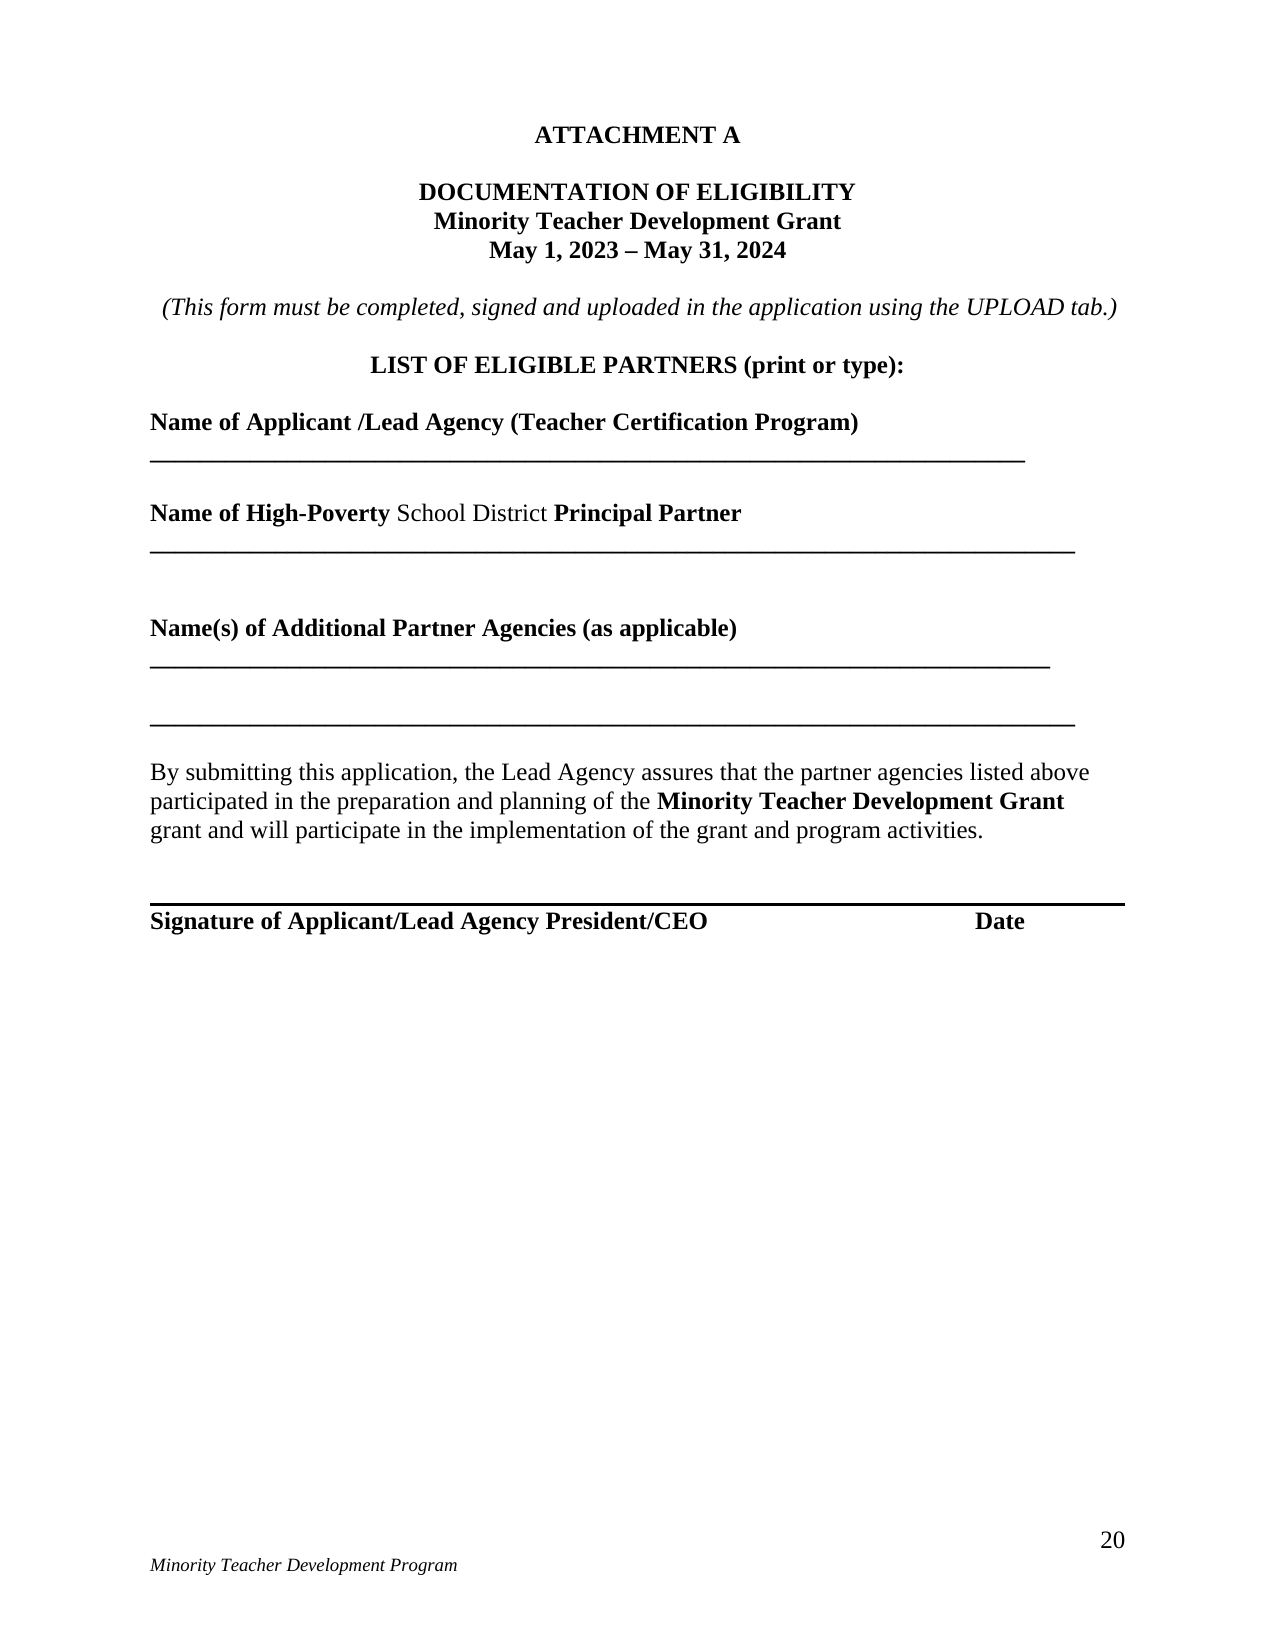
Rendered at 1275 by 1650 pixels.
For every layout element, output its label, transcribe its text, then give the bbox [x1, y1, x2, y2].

text grant and will participate in the implementation of the grant and program activities. [150, 815, 1125, 843]
text Name of Applicant /Lead Agency (Teacher Certification Program) [150, 407, 1125, 436]
text LIST OF ELIGIBLE PARTNERS (print or type): [150, 350, 1125, 379]
text DOCUMENTATION OF ELIGIBILITY [150, 177, 1125, 206]
text Signature of Applicant/Lead Agency President/CEO Date [150, 906, 1125, 935]
text __________________________________________________________________________ [150, 527, 1125, 556]
text May 1, 2023 – May 31, 2024 [150, 235, 1125, 264]
text Minority Teacher Development Grant [150, 206, 1125, 235]
text (This form must be completed, signed and uploaded in the application using the UPLOAD tab.) [150, 292, 1125, 321]
text __________________________________________________________________________ [150, 700, 1125, 728]
text Name(s) of Additional Partner Agencies (as applicable) [150, 613, 1125, 642]
text Name of High-Poverty School District Principal Partner [150, 498, 1125, 527]
text ______________________________________________________________________ [150, 436, 1125, 465]
text ATTACHMENT A [150, 120, 1125, 149]
text ________________________________________________________________________ [150, 642, 1125, 671]
text By submitting this application, the Lead Agency assures that the partner agencies listed above participated in the preparation and planning of the Minority Teacher Development Grant [150, 757, 1125, 815]
